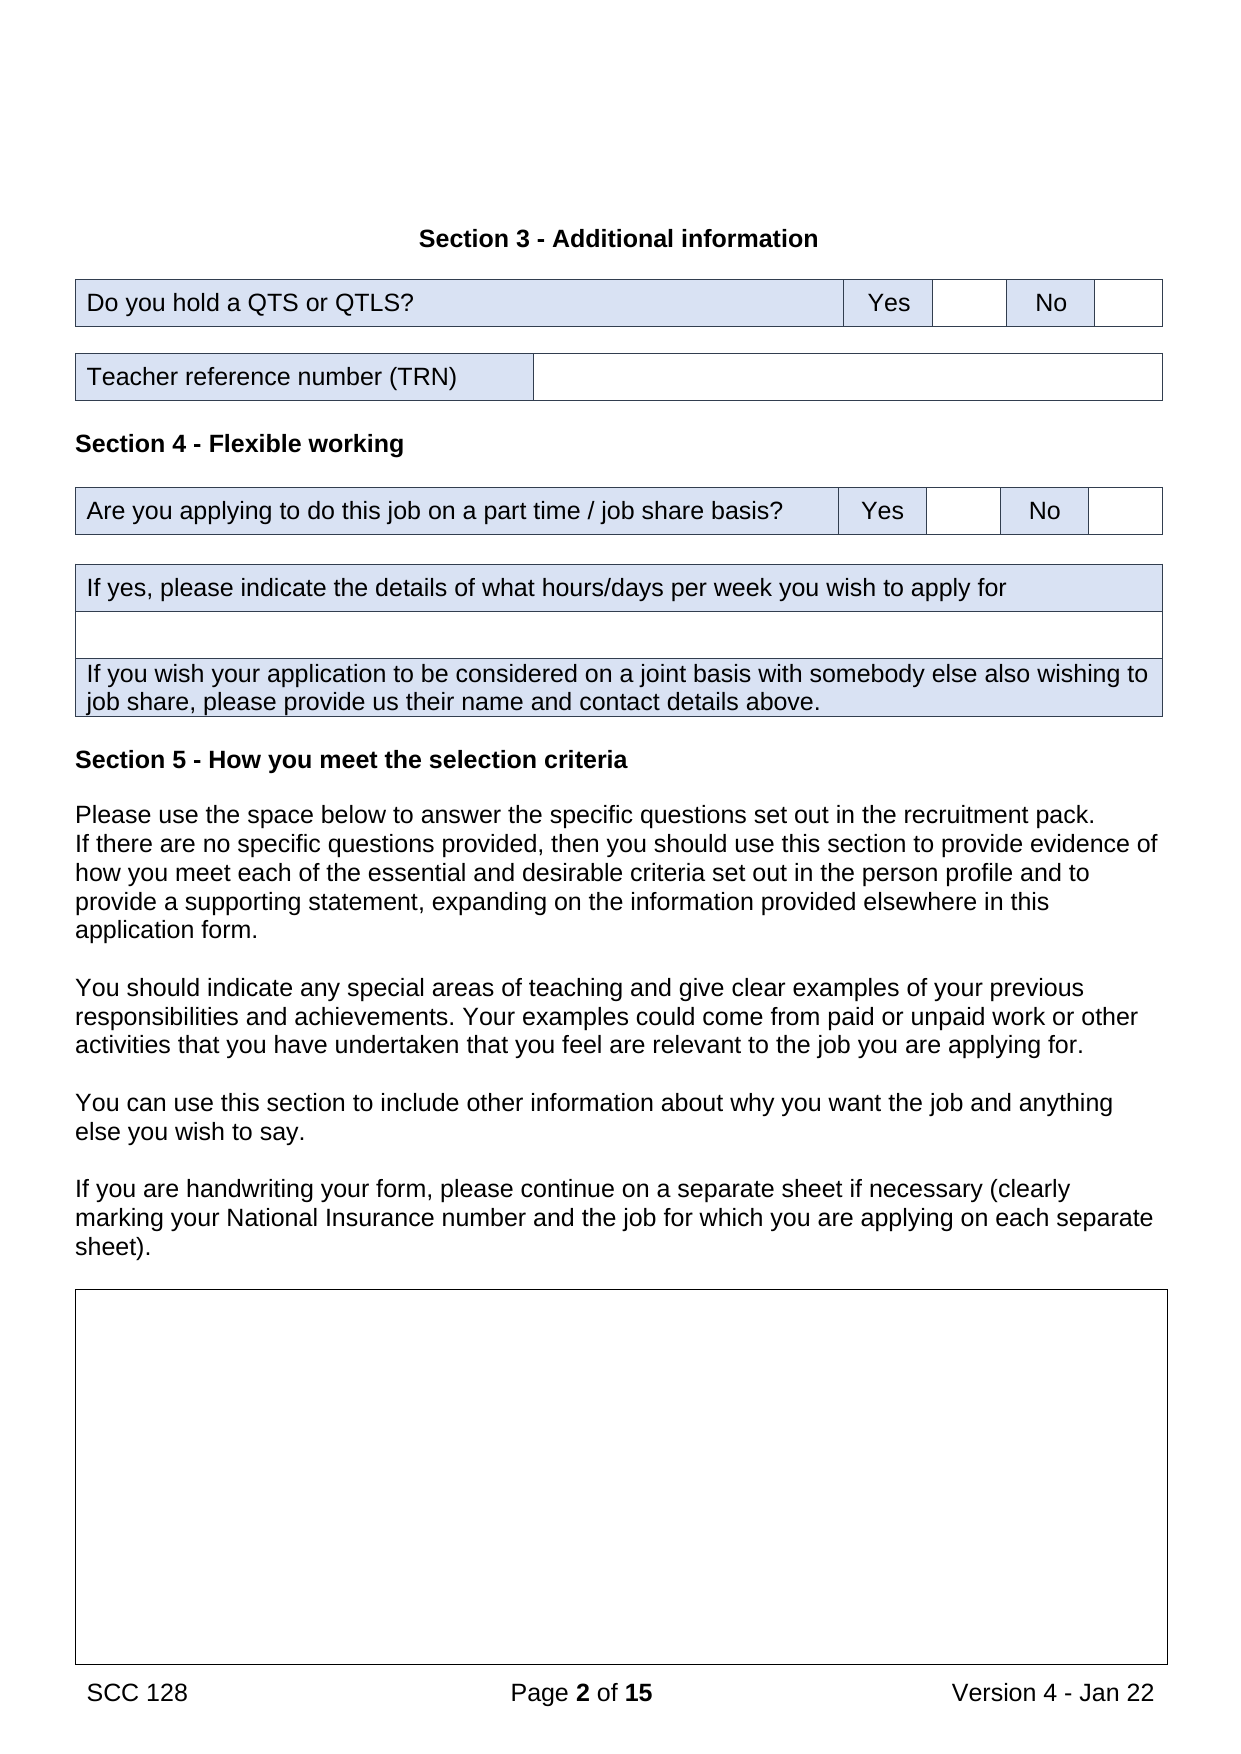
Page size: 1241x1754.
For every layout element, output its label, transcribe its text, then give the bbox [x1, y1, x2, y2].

table_cell [76, 612, 1162, 658]
subtitle Section 4 - Flexible working [75, 429, 1162, 458]
text If there are no specific questions provided, then you should use this section to provide evidence of how you meet each of the essential and desirable criteria set out in the person profile and to provide a supporting statement, expanding on the information provided elsewhere in this application form. [75, 829, 1162, 944]
table_header [534, 354, 1162, 400]
table_header Yes [839, 488, 926, 534]
table_header [1095, 280, 1162, 326]
table_header Do you hold a QTS or QTLS? [76, 280, 843, 326]
table_header [927, 488, 1000, 534]
table_header [1089, 488, 1162, 534]
table_header Teacher reference number (TRN) [76, 354, 533, 400]
table_header No [1001, 488, 1088, 534]
table_header Yes [844, 280, 932, 326]
subtitle Section 3 - Additional information [75, 223, 1162, 252]
table_cell If you wish your application to be considered on a joint basis with somebody else also wishing to job share, please provide us their name and contact details above. [76, 659, 1162, 716]
subtitle Section 5 - How you meet the selection criteria [75, 745, 1162, 774]
text You should indicate any special areas of teaching and give clear examples of your previous responsibilities and achievements. Your examples could come from paid or unpaid work or other activities that you have undertaken that you feel are relevant to the job you are applying for. [75, 973, 1162, 1059]
table_header [933, 280, 1006, 326]
table_header If yes, please indicate the details of what hours/days per week you wish to apply for [76, 565, 1162, 611]
text Please use the space below to answer the specific questions set out in the recruitment pack. [75, 800, 1162, 829]
table_header No [1007, 280, 1094, 326]
text If you are handwriting your form, please continue on a separate sheet if necessary (clearly marking your National Insurance number and the job for which you are applying on each separate sheet). [75, 1174, 1162, 1260]
text You can use this section to include other information about why you want the job and anything else you wish to say. [75, 1088, 1162, 1145]
table_header Are you applying to do this job on a part time / job share basis? [76, 488, 838, 534]
table_header [76, 1290, 1167, 1664]
